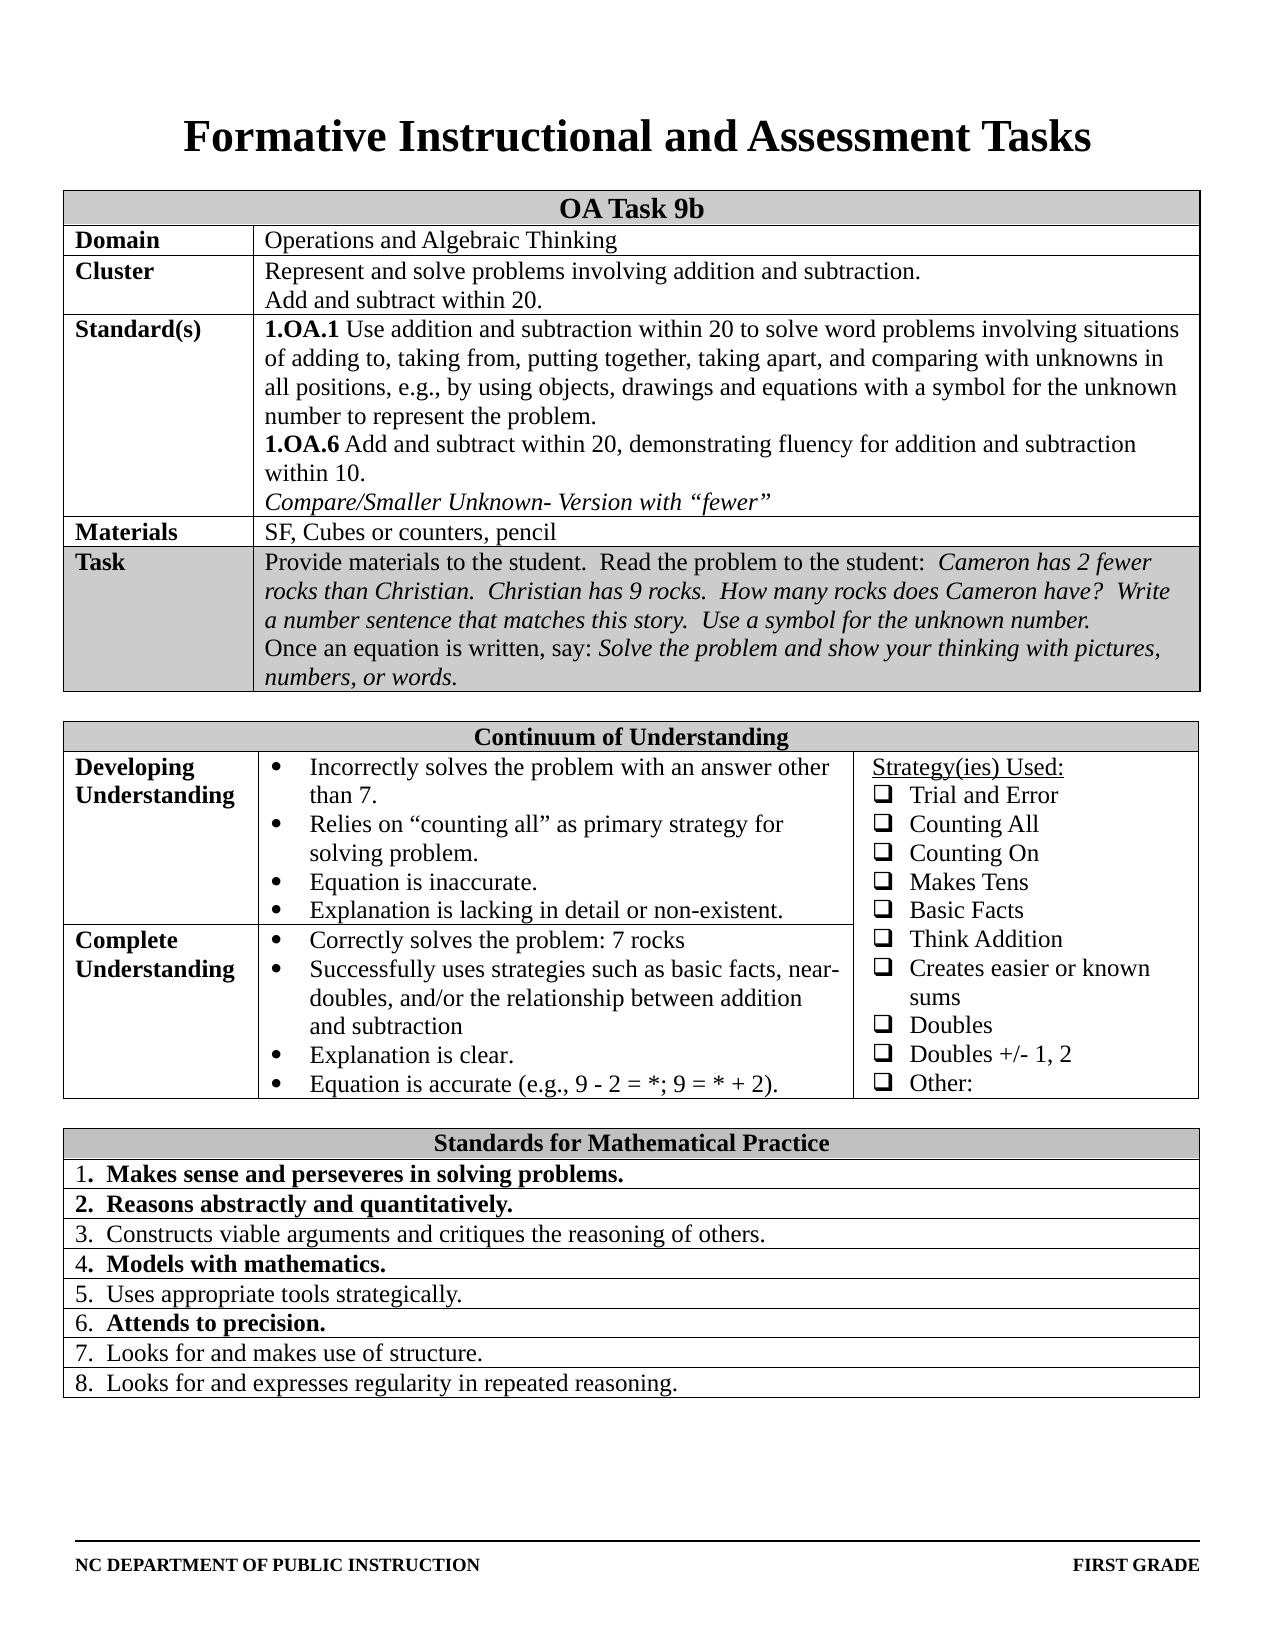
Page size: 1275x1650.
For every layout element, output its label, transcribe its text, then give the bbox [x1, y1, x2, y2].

table_cell 7. Looks for and makes use of structure. [64, 1338, 1199, 1367]
table_cell 8. Looks for and expresses regularity in repeated reasoning. [64, 1368, 1199, 1397]
table_cell 1.OA.1 Use addition and subtraction within 20 to solve word problems involving situations of adding to, taking from, putting together, taking apart, and comparing with unknowns in all positions, e.g., by using objects, drawings and equations with a symbol for the unknown number to represent the problem. 1.OA.6 Add and subtract within 20, demonstrating fluency for addition and subtraction within 10. Compare/Smaller Unknown- Version with “fewer” [254, 315, 1199, 516]
table_cell 1. Makes sense and perseveres in solving problems. [64, 1160, 1199, 1188]
table_cell 4. Models with mathematics. [64, 1249, 1199, 1278]
table_cell Developing Understanding [64, 752, 258, 924]
table_cell Incorrectly solves the problem with an answer other than 7. Relies on “counting all” as primary strategy for solving problem. Equation is inaccurate. Explanation is lacking in detail or non-existent. [259, 752, 853, 924]
table_cell 3. Constructs viable arguments and critiques the reasoning of others. [64, 1219, 1199, 1248]
table_cell Provide materials to the student. Read the problem to the student: Cameron has 2 fewer rocks than Christian. Christian has 9 rocks. How many rocks does Cameron have? Write a number sentence that matches this story. Use a symbol for the unknown number. Once an equation is written, say: Solve the problem and show your thinking with pictures, numbers, or words. [254, 547, 1199, 691]
table_cell Complete Understanding [64, 925, 258, 1098]
table_header Continuum of Understanding [64, 722, 1198, 751]
table_header OA Task 9b [64, 191, 1199, 224]
table_cell Correctly solves the problem: 7 rocks Successfully uses strategies such as basic facts, near-doubles, and/or the relationship between addition and subtraction Explanation is clear. Equation is accurate (e.g., 9 - 2 = *; 9 = * + 2). [259, 925, 853, 1098]
table_cell SF, Cubes or counters, pencil [254, 517, 1199, 546]
table_cell Standard(s) [64, 315, 253, 516]
table_cell 6. Attends to precision. [64, 1309, 1199, 1337]
table_cell 5. Uses appropriate tools strategically. [64, 1279, 1199, 1307]
table_cell Task [64, 547, 253, 691]
table_cell Represent and solve problems involving addition and subtraction. Add and subtract within 20. [254, 256, 1199, 313]
table_cell Operations and Algebraic Thinking [254, 226, 1199, 255]
table_header Standards for Mathematical Practice [64, 1129, 1199, 1158]
table_cell Strategy(ies) Used: Trial and Error Counting All Counting On Makes Tens Basic Facts Think Addition Creates easier or known sums Doubles Doubles +/- 1, 2 Other: [854, 752, 1198, 1098]
table_cell Materials [64, 517, 253, 546]
table_cell Cluster [64, 256, 253, 313]
table_cell 2. Reasons abstractly and quantitatively. [64, 1189, 1199, 1218]
table_cell Domain [64, 226, 253, 255]
